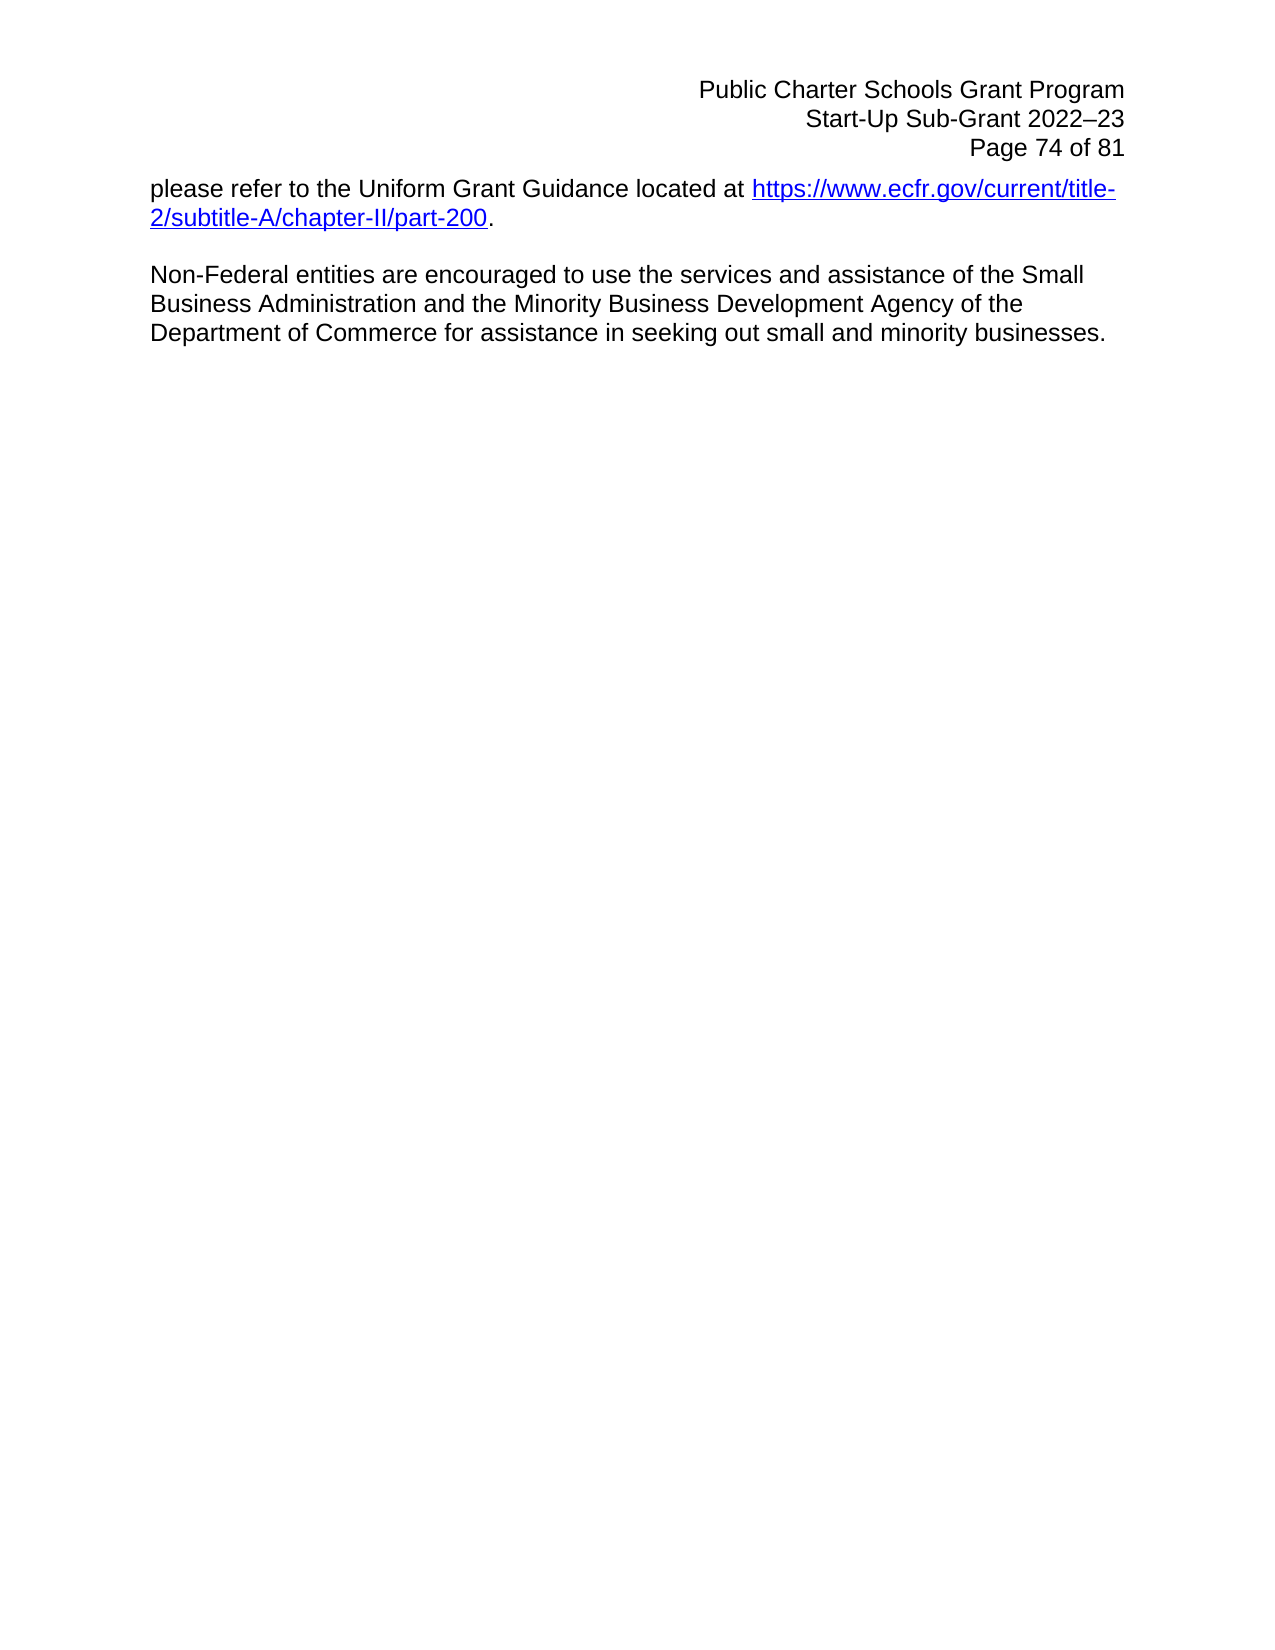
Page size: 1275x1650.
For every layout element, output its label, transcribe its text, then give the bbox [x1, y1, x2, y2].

text Non-Federal entities are encouraged to use the services and assistance of the Small Business Administration and the Minority Business Development Agency of the Department of Commerce for assistance in seeking out small and minority businesses. [150, 260, 1125, 347]
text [150, 174, 1125, 231]
